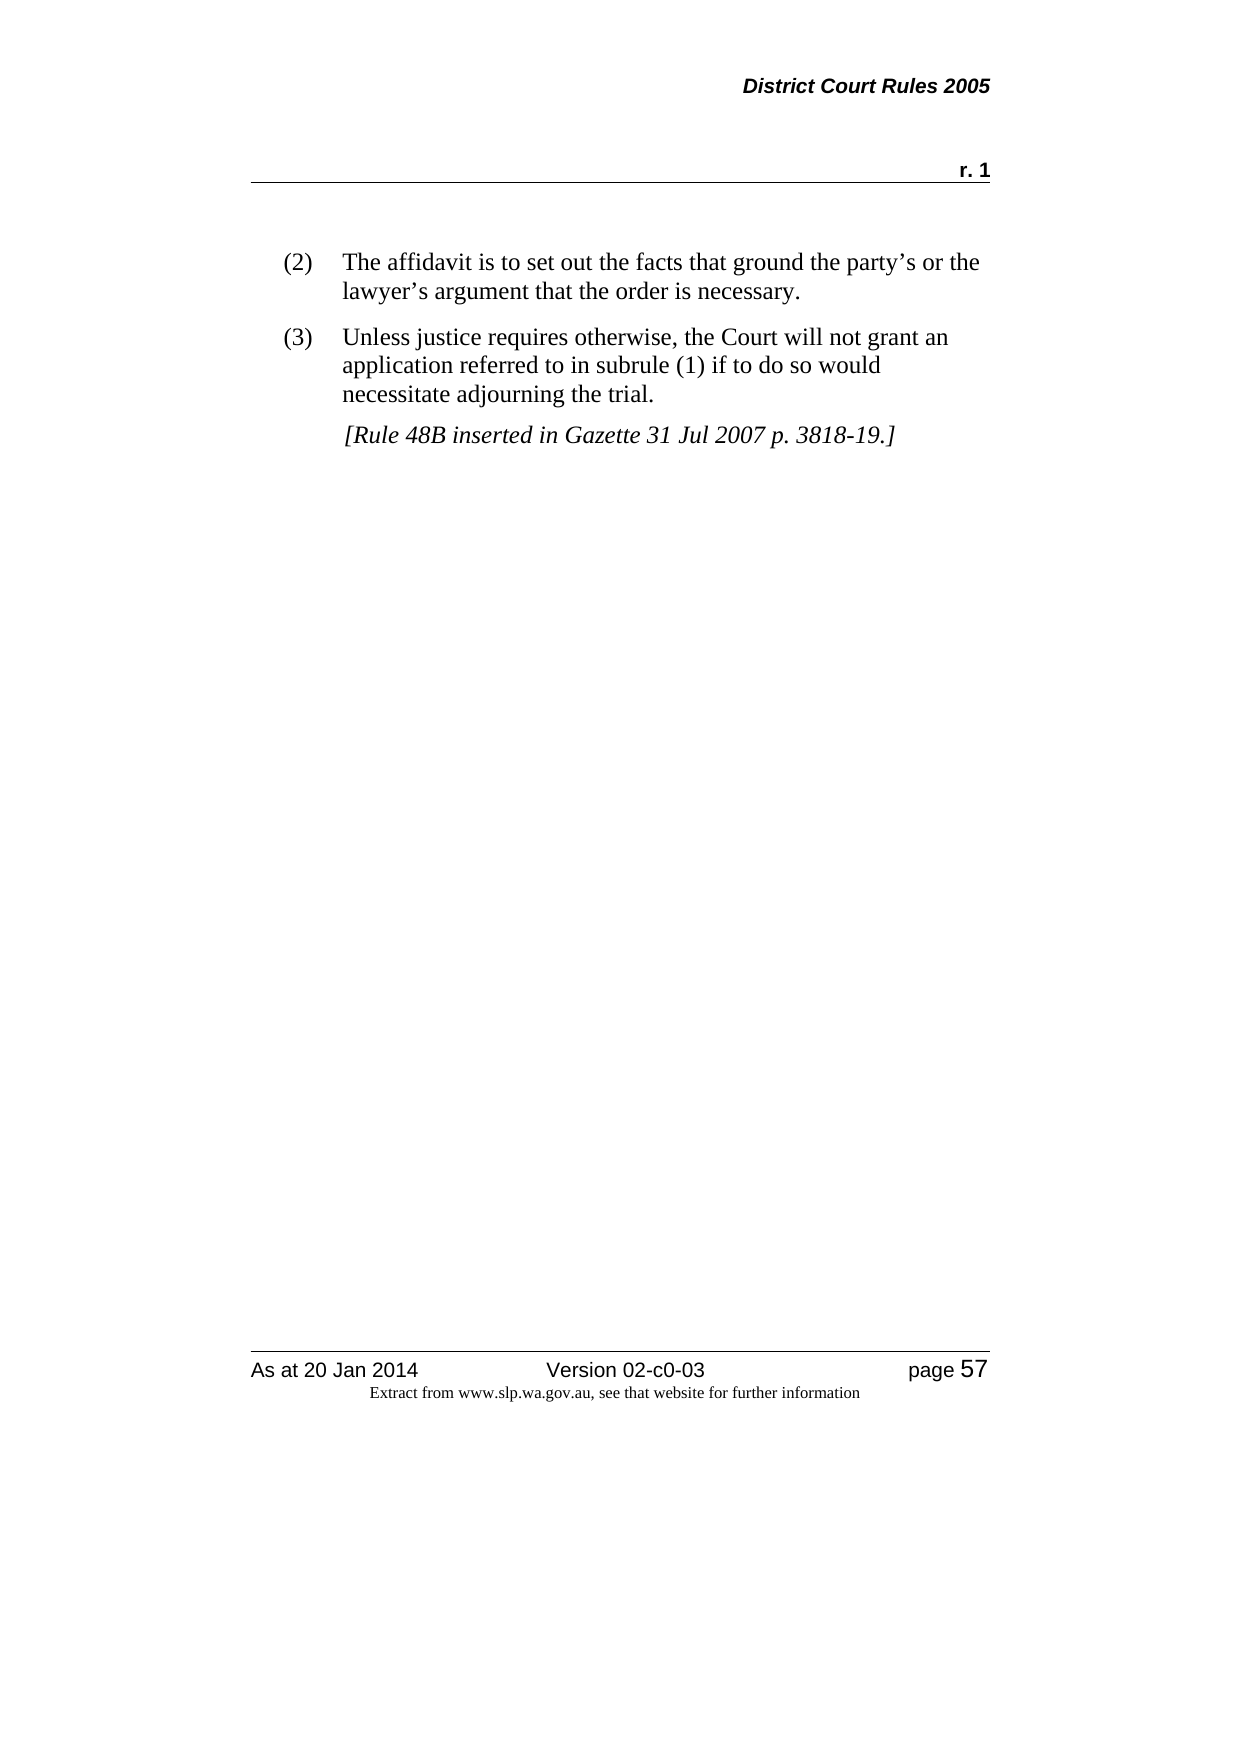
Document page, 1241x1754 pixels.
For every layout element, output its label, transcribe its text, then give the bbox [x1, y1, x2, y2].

text [Rule 48B inserted in Gazette 31 Jul 2007 p. 3818-19.] [251, 420, 990, 449]
text (3) Unless justice requires otherwise, the Court will not grant an application referred to in subrule (1) if to do so would necessitate adjourning the trial. [251, 322, 990, 408]
text (2) The affidavit is to set out the facts that ground the party’s or the lawyer’s argument that the order is necessary. [251, 247, 990, 305]
